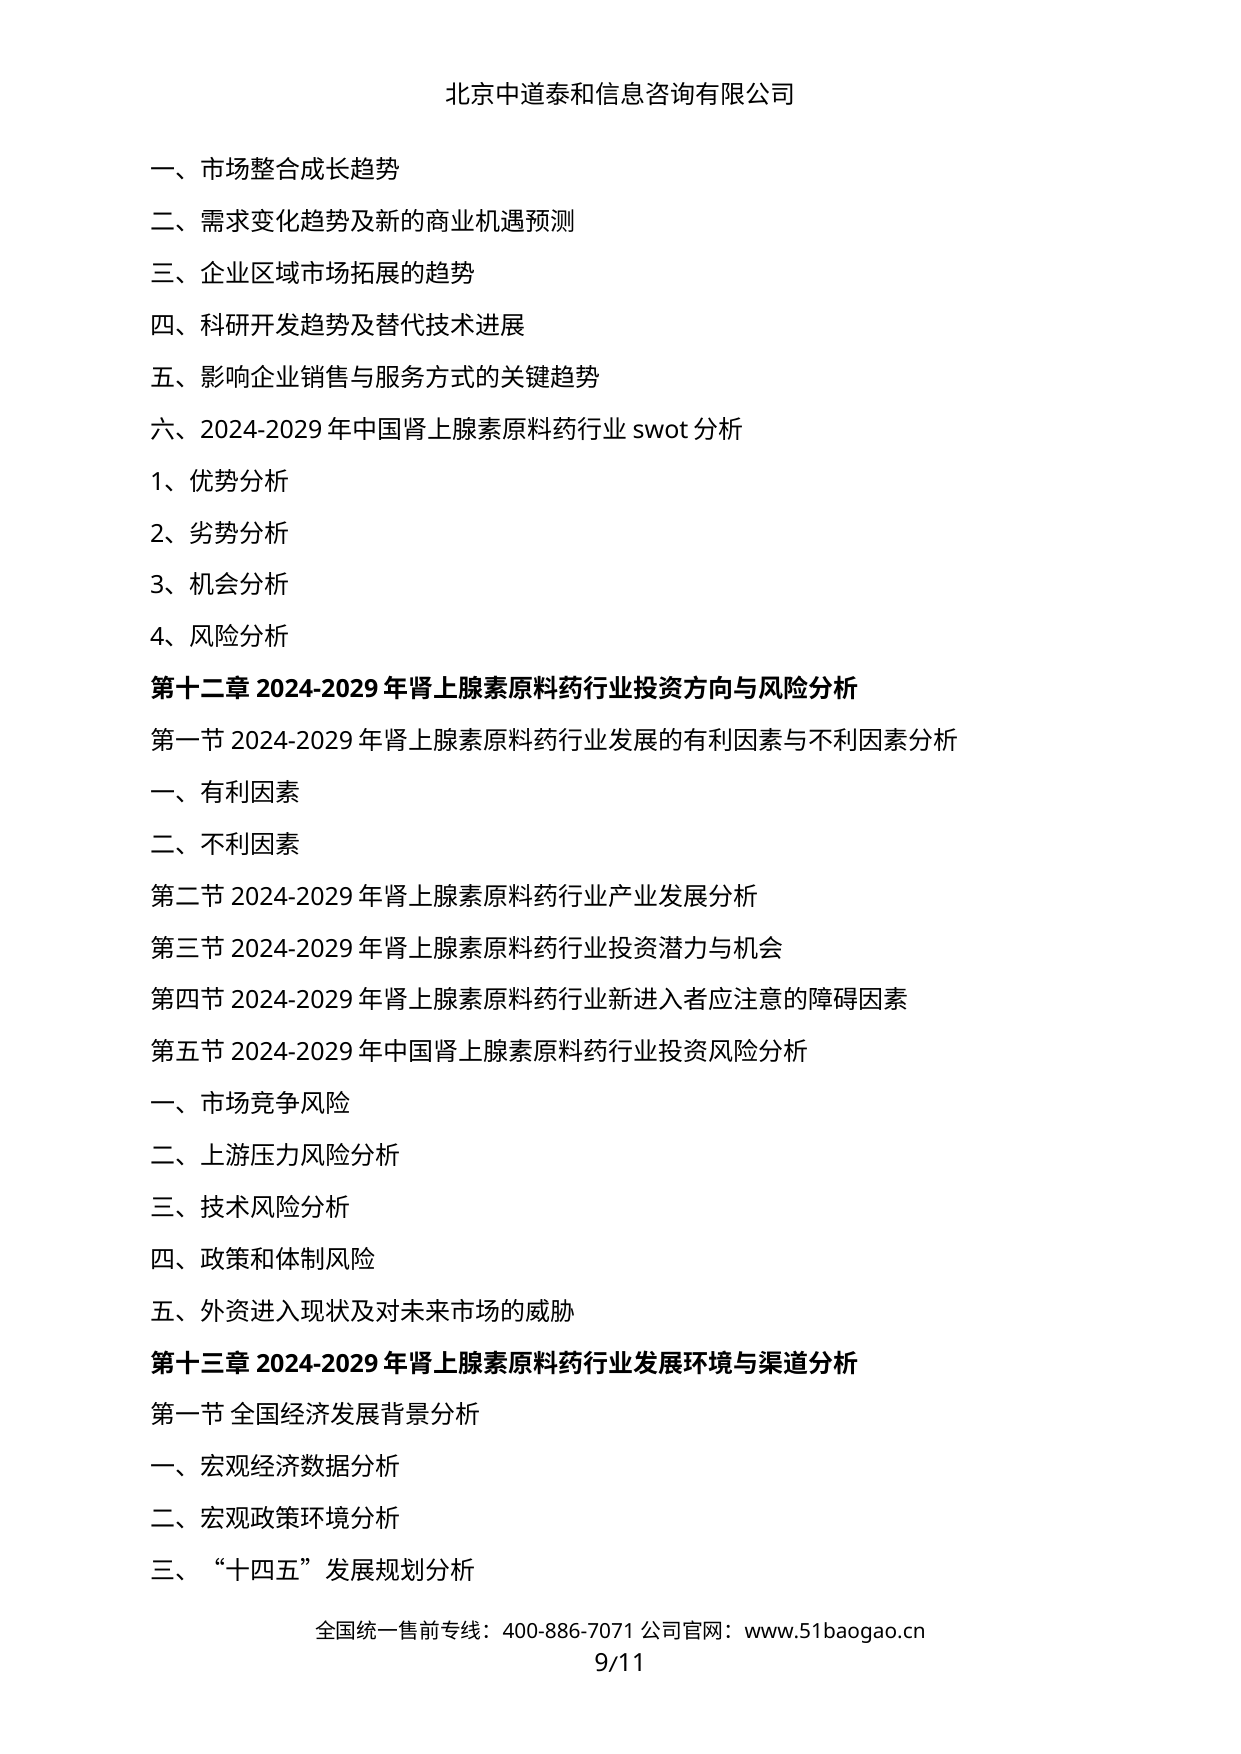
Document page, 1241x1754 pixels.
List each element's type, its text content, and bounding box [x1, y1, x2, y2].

text 二、不利因素 [150, 824, 1090, 861]
text 二、上游压力风险分析 [150, 1136, 1090, 1172]
text 一、市场整合成长趋势 [150, 150, 1090, 186]
text 2、劣势分析 [150, 513, 1090, 549]
text 五、外资进入现状及对未来市场的威胁 [150, 1291, 1090, 1327]
text 三、企业区域市场拓展的趋势 [150, 254, 1090, 290]
text 4、风险分析 [150, 617, 1090, 653]
text 第二节 2024-2029年肾上腺素原料药行业产业发展分析 [150, 876, 1090, 912]
text 第三节 2024-2029年肾上腺素原料药行业投资潜力与机会 [150, 928, 1090, 964]
text 第四节 2024-2029年肾上腺素原料药行业新进入者应注意的障碍因素 [150, 980, 1090, 1016]
text 三、“十四五”发展规划分析 [150, 1551, 1090, 1587]
text 二、宏观政策环境分析 [150, 1499, 1090, 1535]
text 1、优势分析 [150, 461, 1090, 497]
text 一、市场竞争风险 [150, 1084, 1090, 1120]
text 四、政策和体制风险 [150, 1239, 1090, 1276]
text 3、机会分析 [150, 565, 1090, 601]
text 第五节 2024-2029年中国肾上腺素原料药行业投资风险分析 [150, 1032, 1090, 1068]
text 一、有利因素 [150, 772, 1090, 809]
text 四、科研开发趋势及替代技术进展 [150, 306, 1090, 342]
text 第一节 全国经济发展背景分析 [150, 1395, 1090, 1431]
text 二、需求变化趋势及新的商业机遇预测 [150, 202, 1090, 238]
text 一、宏观经济数据分析 [150, 1447, 1090, 1483]
text 第十二章 2024-2029年肾上腺素原料药行业投资方向与风险分析 [150, 669, 1090, 705]
text 第一节 2024-2029年肾上腺素原料药行业发展的有利因素与不利因素分析 [150, 721, 1090, 757]
text 第十三章 2024-2029年肾上腺素原料药行业发展环境与渠道分析 [150, 1343, 1090, 1379]
text 五、影响企业销售与服务方式的关键趋势 [150, 357, 1090, 394]
text 六、2024-2029年中国肾上腺素原料药行业swot分析 [150, 409, 1090, 446]
text 三、技术风险分析 [150, 1187, 1090, 1224]
